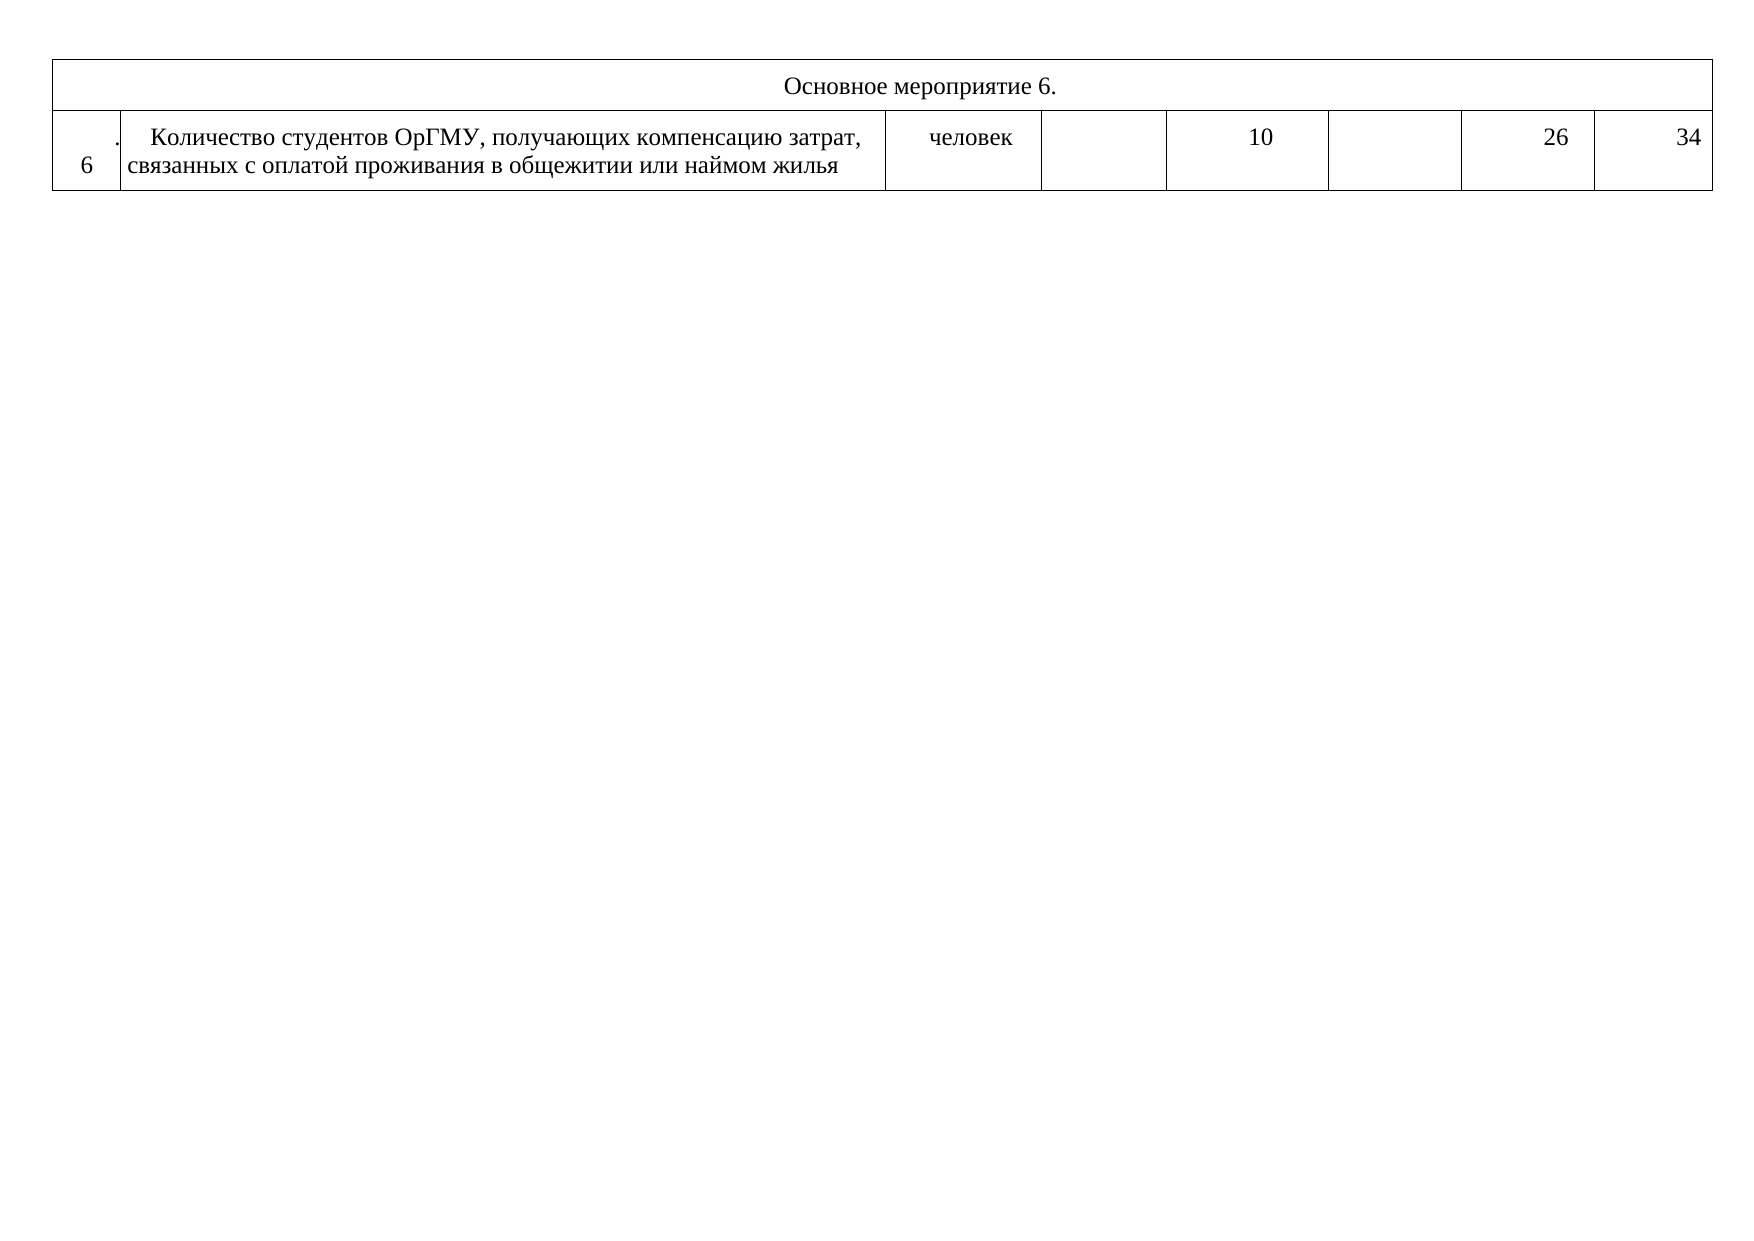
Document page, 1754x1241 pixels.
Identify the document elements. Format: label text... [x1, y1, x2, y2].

table_cell 10 [1167, 111, 1328, 190]
table_cell человек [886, 111, 1041, 190]
table_cell 26 [1462, 111, 1594, 190]
table_cell 34 [1595, 111, 1712, 190]
table_cell Количество студентов ОрГМУ, получающих компенсацию затрат, связанных с оплатой проживания в общежитии или наймом жилья [121, 111, 885, 190]
table_cell .6 [53, 111, 120, 190]
table_cell [1042, 111, 1166, 190]
table_cell Основное мероприятие 6. [53, 60, 1712, 110]
table_cell [1329, 111, 1461, 190]
